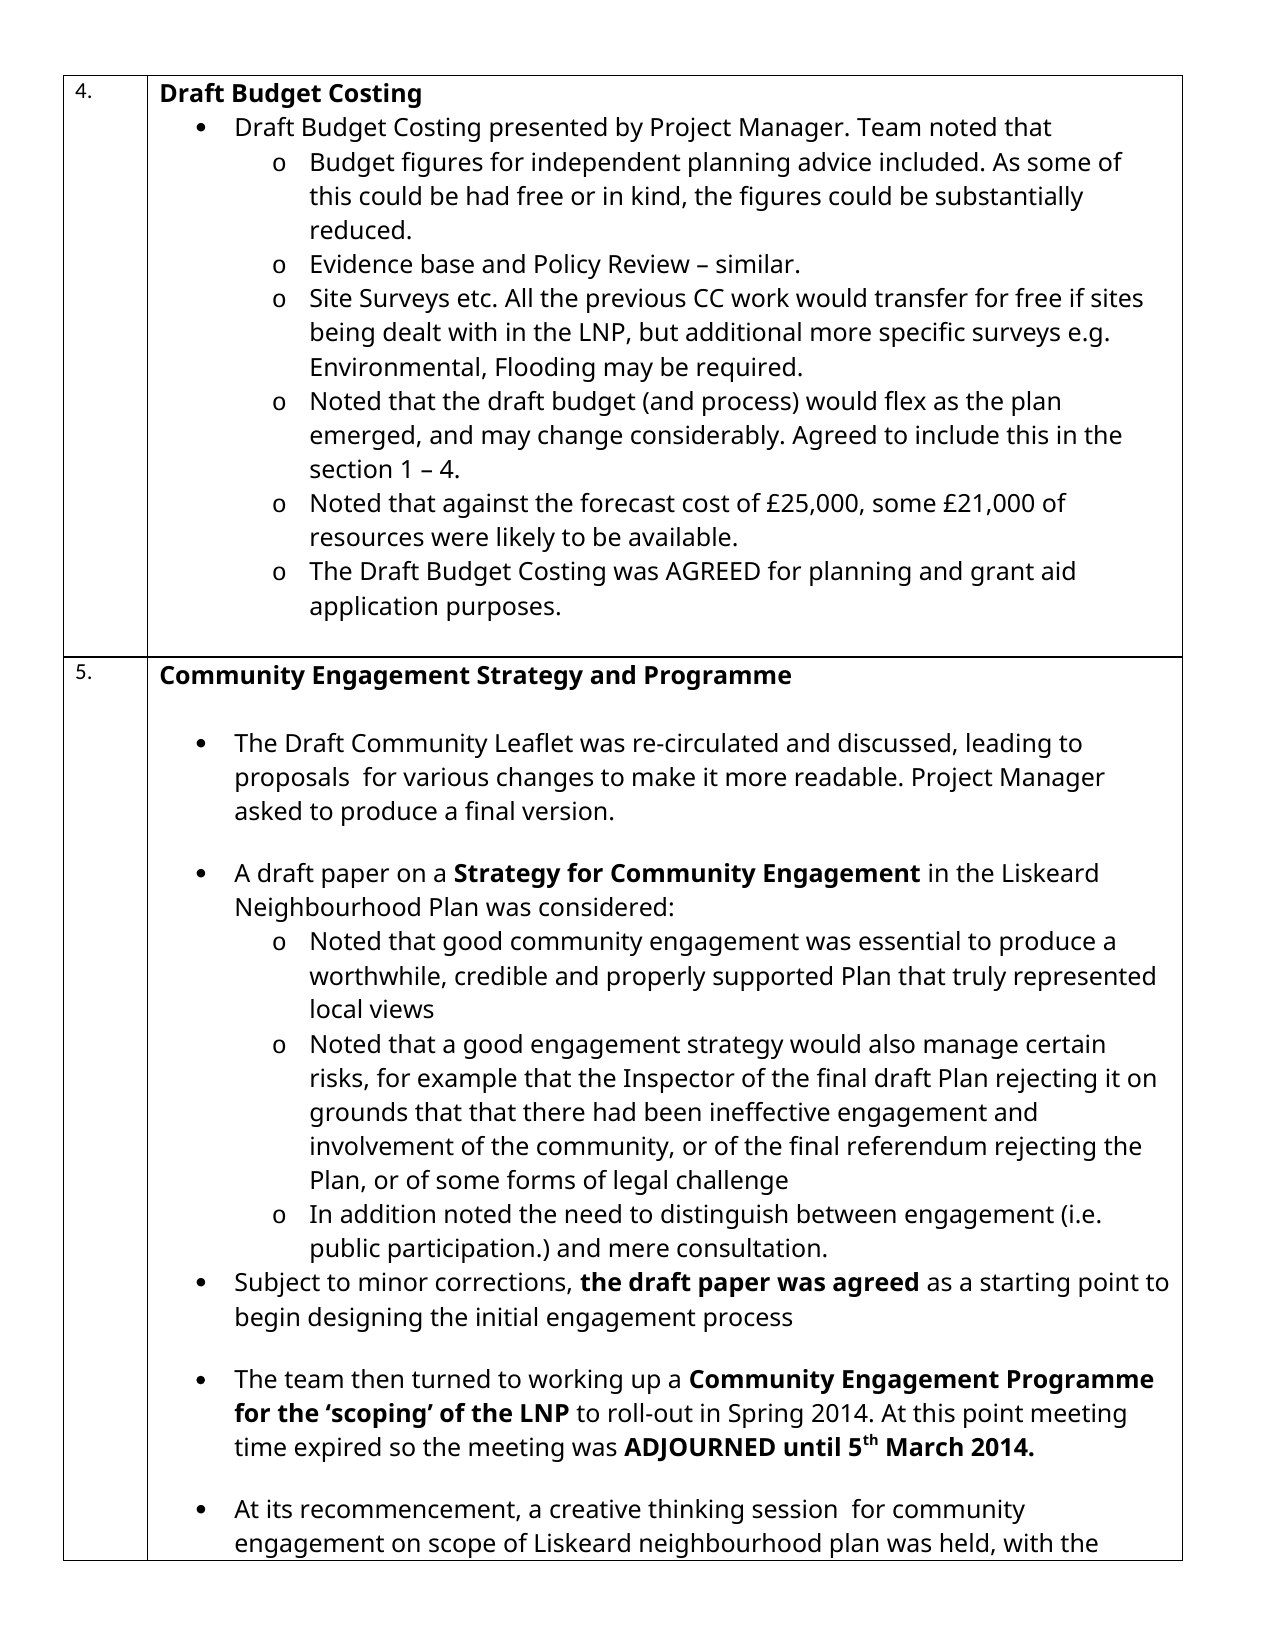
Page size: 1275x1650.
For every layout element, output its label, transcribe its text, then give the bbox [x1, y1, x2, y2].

table_cell 4. [64, 76, 147, 656]
table_cell 5. [64, 658, 147, 1559]
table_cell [148, 658, 1182, 1559]
table_cell Draft Budget Costing Draft Budget Costing presented by Project Manager. Team noted that Budget figures for independent planning advice included. As some of this could be had free or in kind, the figures could be substantially reduced. Evidence base and Policy Review – similar. Site Surveys etc. All the previous CC work would transfer for free if sites being dealt with in the LNP, but additional more specific surveys e.g. Environmental, Flooding may be required. Noted that the draft budget (and process) would flex as the plan emerged, and may change considerably. Agreed to include this in the section 1 – 4. Noted that against the forecast cost of £25,000, some £21,000 of resources were likely to be available. The Draft Budget Costing was AGREED for planning and grant aid application purposes. [148, 76, 1182, 656]
